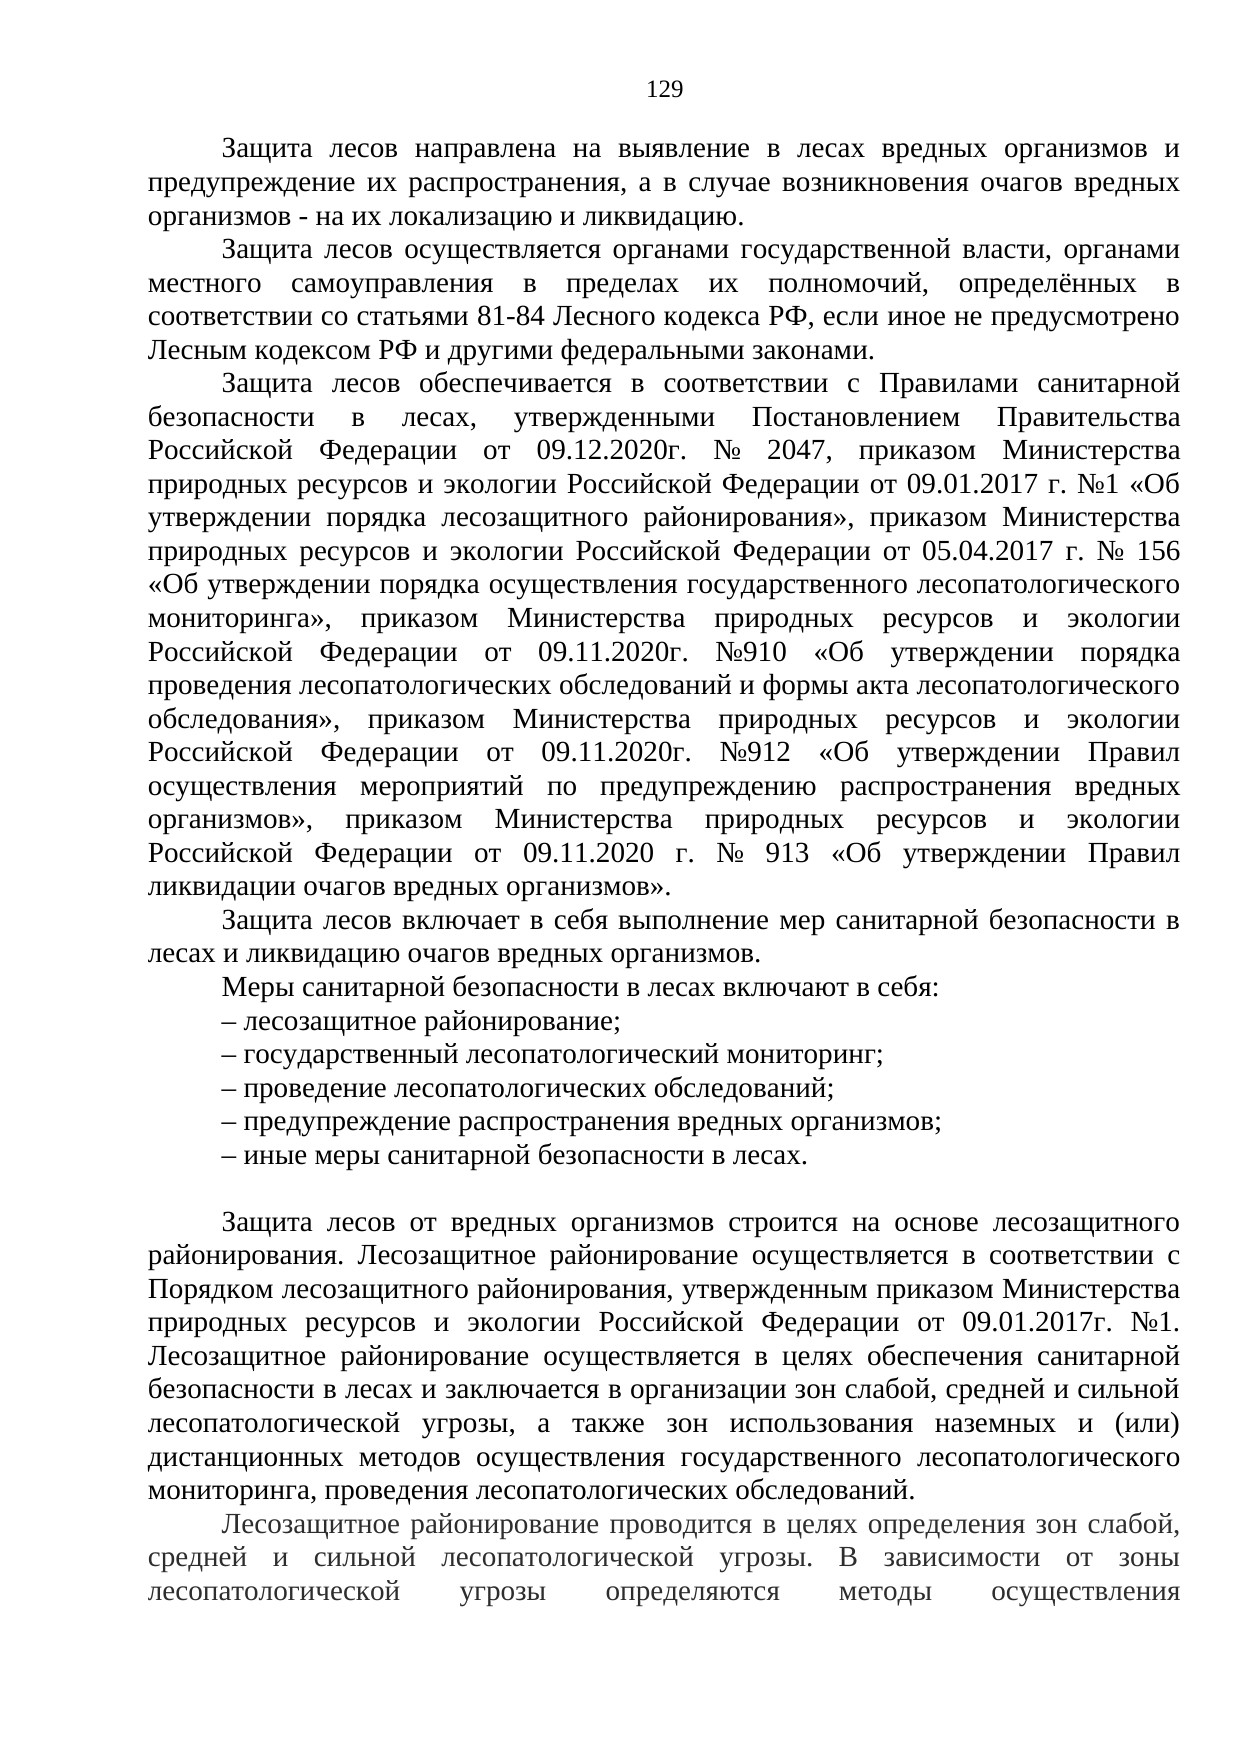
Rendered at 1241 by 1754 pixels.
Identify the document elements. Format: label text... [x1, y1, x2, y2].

text – иные меры санитарной безопасности в лесах. [148, 1137, 1181, 1170]
text Защита лесов направлена на выявление в лесах вредных организмов и предупреждение их распространения, а в случае возникновения очагов вредных организмов - на их локализацию и ликвидацию. [148, 131, 1181, 231]
text Защита лесов обеспечивается в соответствии с Правилами санитарной безопасности в лесах, утвержденными Постановлением Правительства Российской Федерации от 09.12.2020г. № 2047, приказом Министерства природных ресурсов и экологии Российской Федерации от 09.01.2017 г. №1 «Об утверждении порядка лесозащитного районирования», приказом Министерства природных ресурсов и экологии Российской Федерации от 05.04.2017 г. № 156 «Об утверждении порядка осуществления государственного лесопатологического мониторинга», приказом Министерства природных ресурсов и экологии Российской Федерации от 09.11.2020г. №910 «Об утверждении порядка проведения лесопатологических обследований и формы акта лесопатологического обследования», приказом Министерства природных ресурсов и экологии Российской Федерации от 09.11.2020г. №912 «Об утверждении Правил осуществления мероприятий по предупреждению распространения вредных организмов», приказом Министерства природных ресурсов и экологии Российской Федерации от 09.11.2020 г. № 913 «Об утверждении Правил ликвидации очагов вредных организмов». [148, 365, 1181, 902]
text – проведение лесопатологических обследований; [148, 1070, 1181, 1103]
text Защита лесов включает в себя выполнение мер санитарной безопасности в лесах и ликвидацию очагов вредных организмов. [148, 902, 1181, 969]
text Меры санитарной безопасности в лесах включают в себя: [148, 969, 1181, 1003]
text – предупреждение распространения вредных организмов; [148, 1103, 1181, 1137]
text – лесозащитное районирование; [148, 1003, 1181, 1036]
text Защита лесов от вредных организмов строится на основе лесозащитного районирования. Лесозащитное районирование осуществляется в соответствии с Порядком лесозащитного районирования, утвержденным приказом Министерства природных ресурсов и экологии Российской Федерации от 09.01.2017г. №1. Лесозащитное районирование осуществляется в целях обеспечения санитарной безопасности в лесах и заключается в организации зон слабой, средней и сильной лесопатологической угрозы, а также зон использования наземных и (или) дистанционных методов осуществления государственного лесопатологического мониторинга, проведения лесопатологических обследований. [148, 1204, 1181, 1506]
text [148, 1506, 1181, 1606]
text – государственный лесопатологический мониторинг; [148, 1036, 1181, 1070]
text Защита лесов осуществляется органами государственной власти, органами местного самоуправления в пределах их полномочий, определённых в соответствии со статьями 81-84 Лесного кодекса РФ, если иное не предусмотрено Лесным кодексом РФ и другими федеральными законами. [148, 231, 1181, 365]
